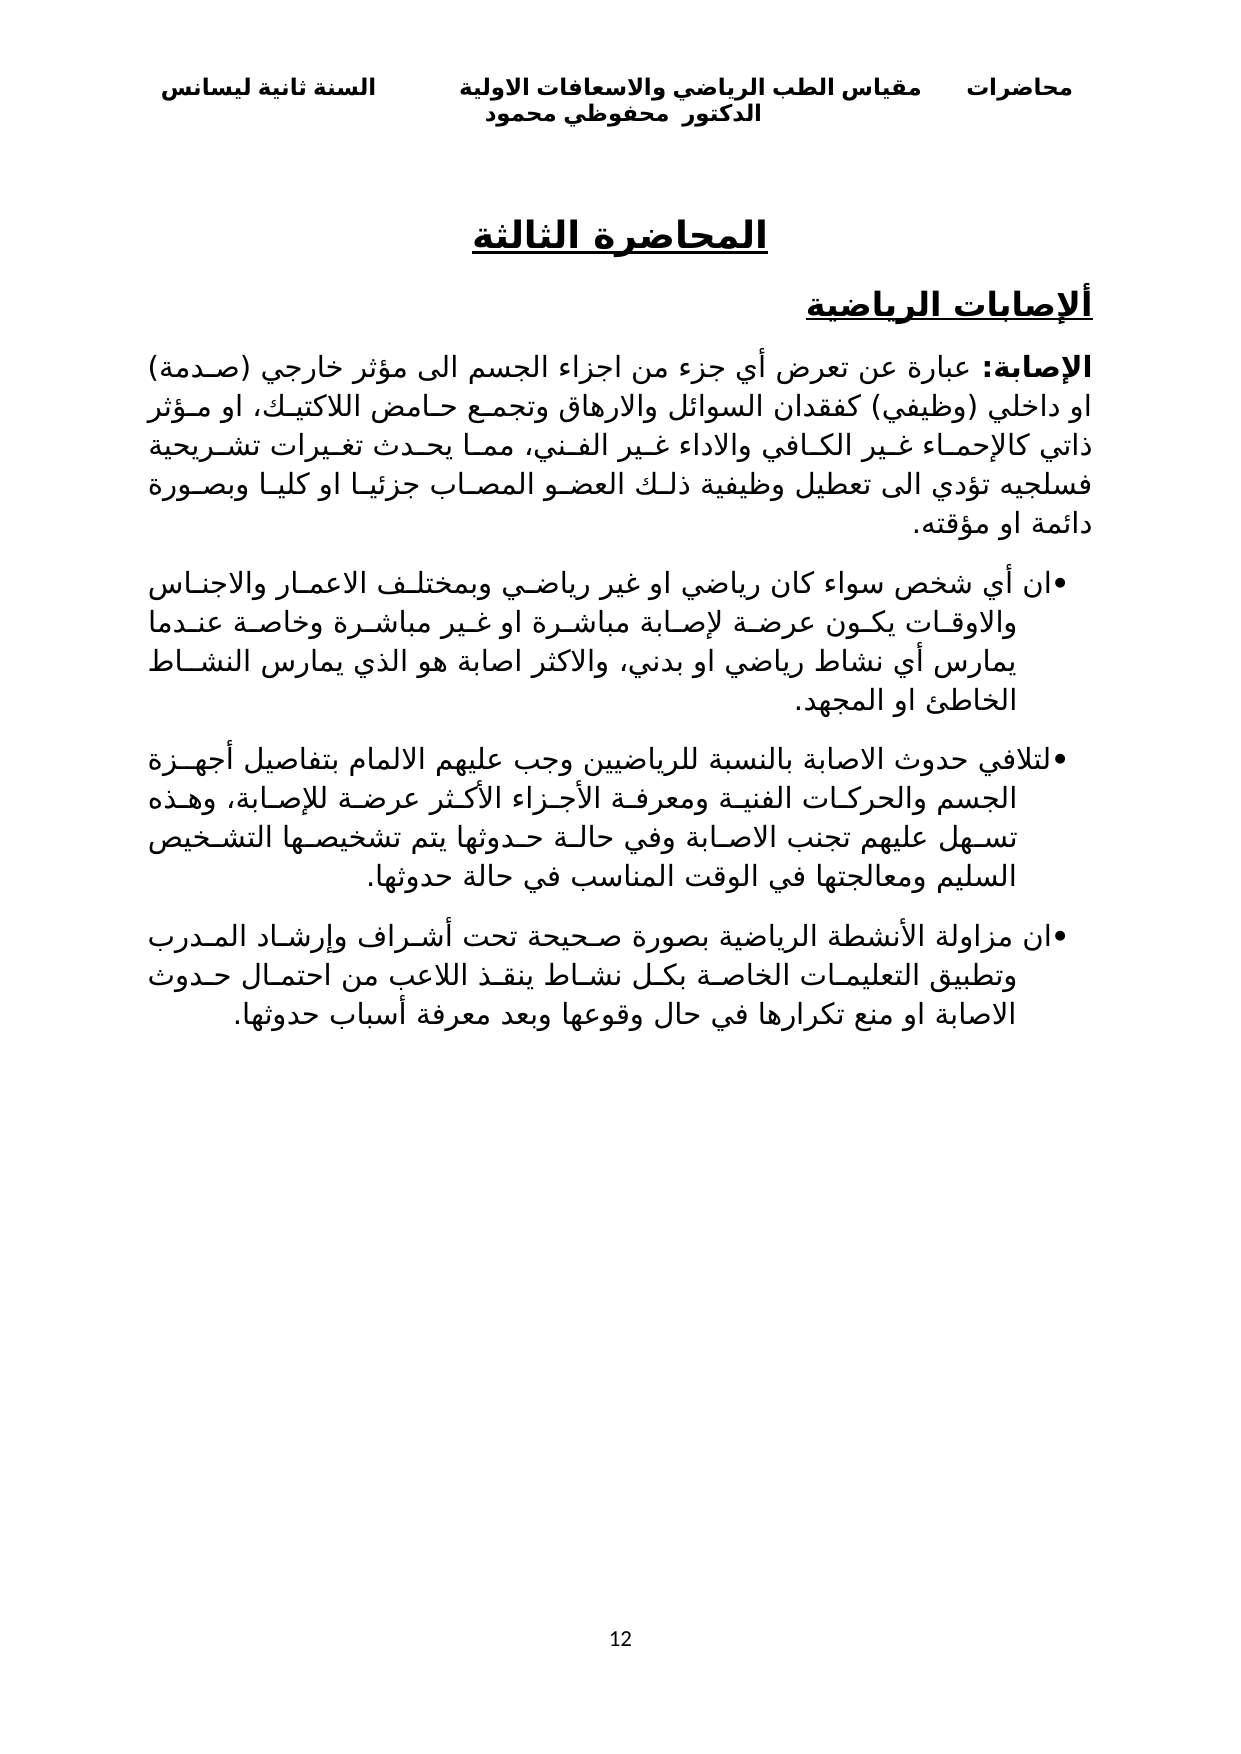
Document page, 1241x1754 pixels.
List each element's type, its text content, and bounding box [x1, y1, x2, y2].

list ان مزاولة الأنشطة الرياضية بصورة صحيحة تحت أشراف وإرشاد المدرب وتطبيق التعليمات الخاصة بكل نشاط ينقذ اللاعب من احتمال حدوث الاصابة او منع تكرارها في حال وقوعها وبعد معرفة أسباب حدوثها. [148, 919, 1055, 1031]
list ان أي شخص سواء كان رياضي او غير رياضي وبمختلف الاعمار والاجناس والاوقات يكون عرضة لإصابة مباشرة او غير مباشرة وخاصة عندما يمارس أي نشاط رياضي او بدني، والاكثر اصابة هو الذي يمارس النشاط الخاطئ او المجهد. [148, 566, 1055, 717]
text الإصابة: عبارة عن تعرض أي جزء من اجزاء الجسم الى مؤثر خارجي (صدمة) او داخلي (وظيفي) كفقدان السوائل والارهاق وتجمع حامض اللاكتيك، او مؤثر ذاتي كالإحماء غير الكافي والاداء غير الفني، مما يحدث تغيرات تشريحية فسلجيه تؤدي الى تعطيل وظيفية ذلك العضو المصاب جزئيا او كليا وبصورة دائمة او مؤقته. [148, 350, 1093, 540]
text المحاضرة الثالثة [148, 214, 1093, 258]
text ألإصابات الرياضية [148, 285, 1093, 324]
list لتلافي حدوث الاصابة بالنسبة للرياضيين وجب عليهم الالمام بتفاصيل أجهزة الجسم والحركات الفنية ومعرفة الأجزاء الأكثر عرضة للإصابة، وهذه تسهل عليهم تجنب الاصابة وفي حالة حدوثها يتم تشخيصها التشخيص السليم ومعالجتها في الوقت المناسب في حالة حدوثها. [148, 743, 1055, 893]
